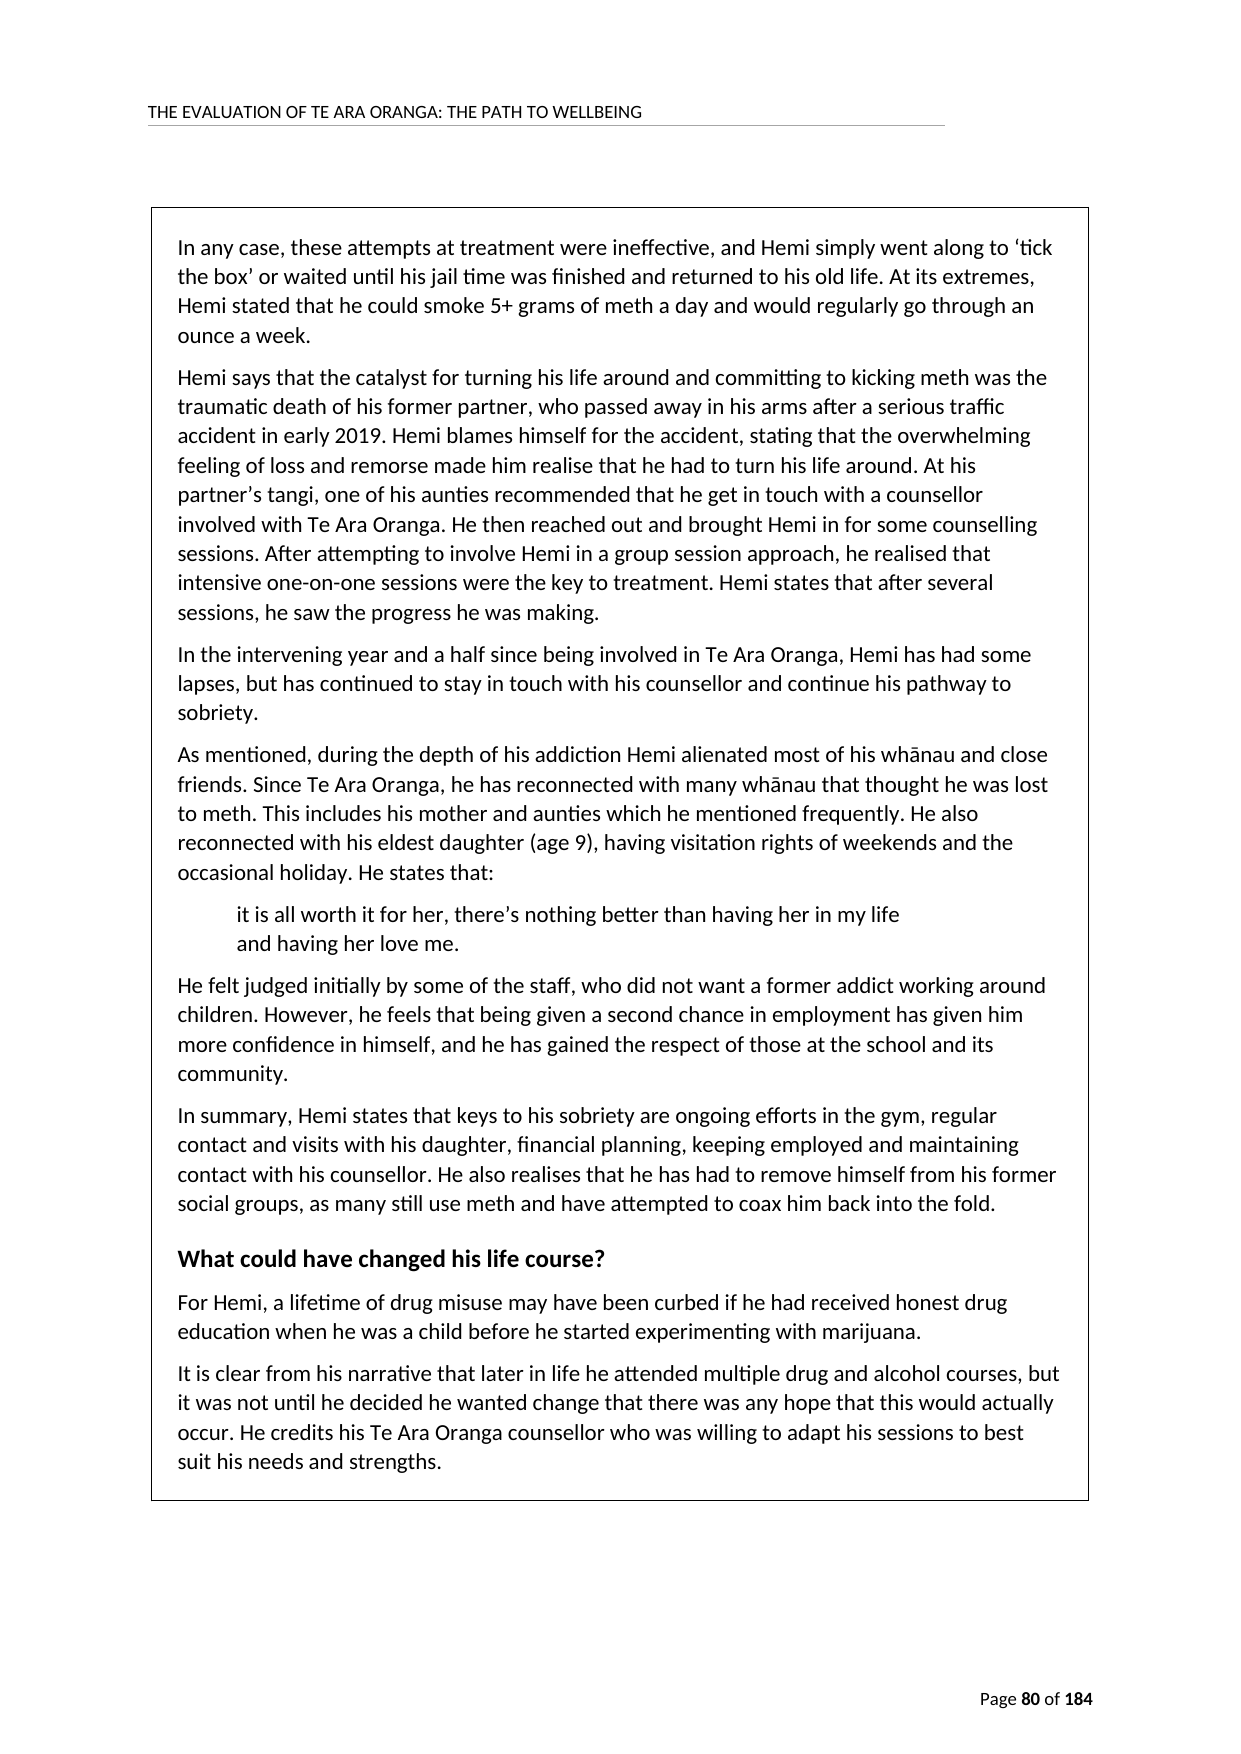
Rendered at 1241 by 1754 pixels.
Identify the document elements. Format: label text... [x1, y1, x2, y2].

subtitle What could have changed his life course? [152, 1217, 1088, 1262]
text Hemi says that the catalyst for turning his life around and committing to kicking meth was the traumatic death of his former partner, who passed away in his arms after a serious traffic accident in early 2019. Hemi blames himself for the accident, stating that the overwhelming feeling of loss and remorse made him realise that he had to turn his life around. At his partner’s tangi, one of his aunties recommended that he get in touch with a counsellor involved with Te Ara Oranga. He then reached out and brought Hemi in for some counselling sessions. After attempting to involve Hemi in a group session approach, he realised that intensive one-on-one sessions were the key to treatment. Hemi states that after several sessions, he saw the progress he was making. [152, 337, 1088, 614]
text In the intervening year and a half since being involved in Te Ara Oranga, Hemi has had some lapses, but has continued to stay in touch with his counsellor and continue his pathway to sobriety. [152, 614, 1088, 714]
text It is clear from his narrative that later in life he attended multiple drug and alcohol courses, but it was not until he decided he wanted change that there was any hope that this would actually occur. He credits his Te Ara Oranga counsellor who was willing to adapt his sessions to best suit his needs and strengths. [152, 1333, 1088, 1500]
text As mentioned, during the depth of his addiction Hemi alienated most of his whānau and close friends. Since Te Ara Oranga, he has reconnected with many whānau that thought he was lost to meth. This includes his mother and aunties which he mentioned frequently. He also reconnected with his eldest daughter (age 9), having visitation rights of weekends and the occasional holiday. He states that: [152, 714, 1088, 874]
text For Hemi, a lifetime of drug misuse may have been curbed if he had received honest drug education when he was a child before he started experimenting with marijuana. [152, 1262, 1088, 1333]
text In summary, Hemi states that keys to his sobriety are ongoing efforts in the gym, regular contact and visits with his daughter, financial planning, keeping employed and maintaining contact with his counsellor. He also realises that he has had to remove himself from his former social groups, as many still use meth and have attempted to coax him back into the fold. [152, 1075, 1088, 1217]
text He felt judged initially by some of the staff, who did not want a former addict working around children. However, he feels that being given a second chance in employment has given him more confidence in himself, and he has gained the respect of those at the school and its community. [152, 945, 1088, 1075]
text it is all worth it for her, there’s nothing better than having her in my life and having her love me. [152, 874, 1088, 945]
text In any case, these attempts at treatment were ineffective, and Hemi simply went along to ‘tick the box’ or waited until his jail time was finished and returned to his old life. At its extremes, Hemi stated that he could smoke 5+ grams of meth a day and would regularly go through an ounce a week. [152, 208, 1088, 337]
